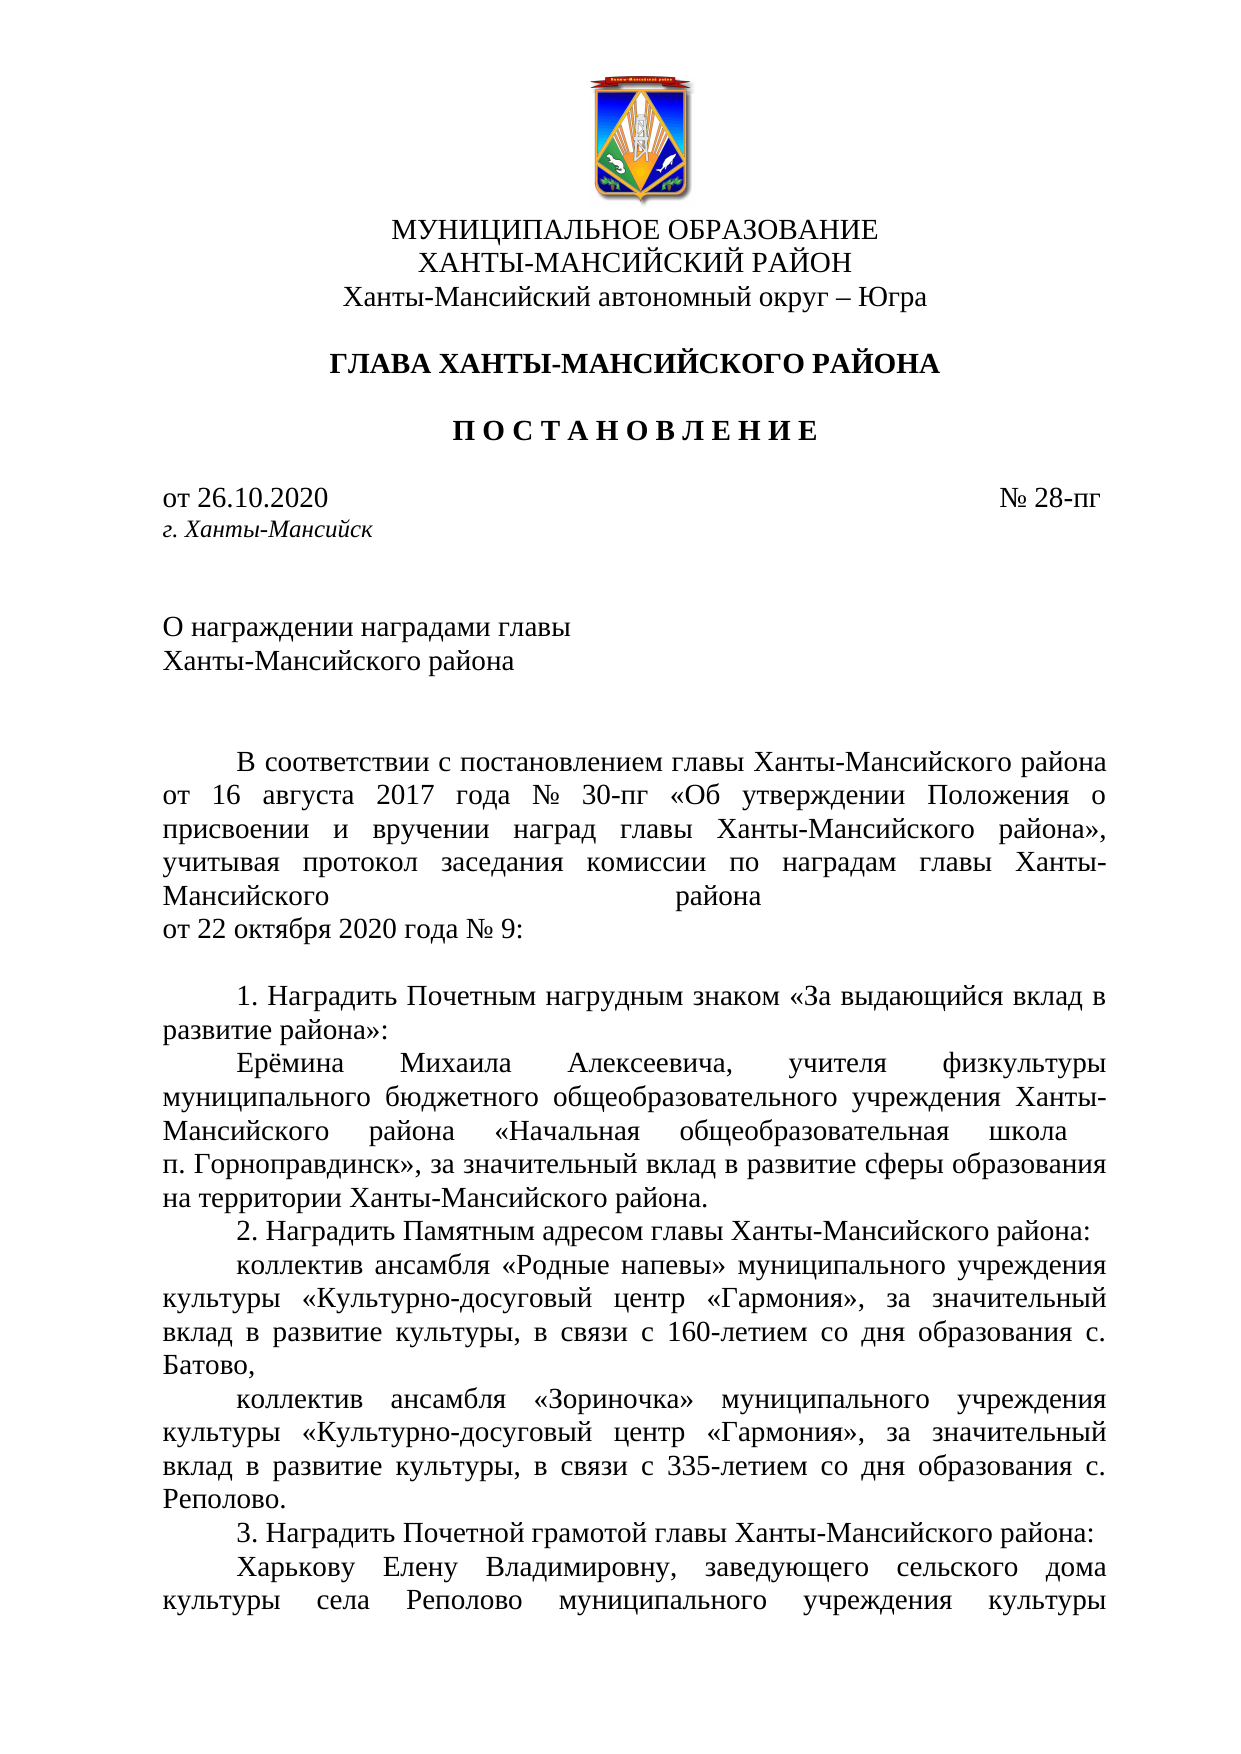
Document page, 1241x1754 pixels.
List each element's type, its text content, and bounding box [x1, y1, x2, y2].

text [162, 1549, 1107, 1616]
text коллектив ансамбля «Зориночка» муниципального учреждения культуры «Культурно-досуговый центр «Гармония», за значительный вклад в развитие культуры, в связи с 335-летием со дня образования с. Реполово. [162, 1381, 1107, 1515]
text МУНИЦИПАЛЬНОЕ ОБРАЗОВАНИЕ [162, 212, 1107, 245]
text Ханты-Мансийского района [162, 643, 1107, 677]
text 2. Наградить Памятным адресом главы Ханты-Мансийского района: [162, 1213, 1107, 1247]
text 3. Наградить Почетной грамотой главы Ханты-Мансийского района: [162, 1515, 1107, 1549]
text 1. Наградить Почетным нагрудным знаком «За выдающийся вклад в развитие района»: [162, 978, 1107, 1046]
text О награждении наградами главы [162, 609, 1107, 643]
text ГЛАВА ХАНТЫ-МАНСИЙСКОГО РАЙОНА [162, 346, 1107, 379]
text Ханты-Мансийский автономный округ – Югра [162, 279, 1107, 312]
text ХАНТЫ-МАНСИЙСКИЙ РАЙОН [162, 245, 1107, 279]
text Ерёмина Михаила Алексеевича, учителя физкультуры муниципального бюджетного общеобразовательного учреждения Ханты-Мансийского района «Начальная общеобразовательная школа п. Горноправдинск», за значительный вклад в развитие сферы образования на территории Ханты-Мансийского района. [162, 1046, 1107, 1213]
text г. Ханты-Мансийск [162, 514, 1107, 542]
text от 26.10.2020 № 28-пг [162, 480, 1107, 514]
text П О С Т А Н О В Л Е Н И Е [162, 413, 1107, 447]
text В соответствии с постановлением главы Ханты-Мансийского района от 16 августа 2017 года № 30-пг «Об утверждении Положения о присвоении и вручении наград главы Ханты-Мансийского района», учитывая протокол заседания комиссии по наградам главы Ханты-Мансийского района от 22 октября 2020 года № 9: [162, 744, 1107, 945]
text коллектив ансамбля «Родные напевы» муниципального учреждения культуры «Культурно-досуговый центр «Гармония», за значительный вклад в развитие культуры, в связи с 160-летием со дня образования с. Батово, [162, 1247, 1107, 1381]
